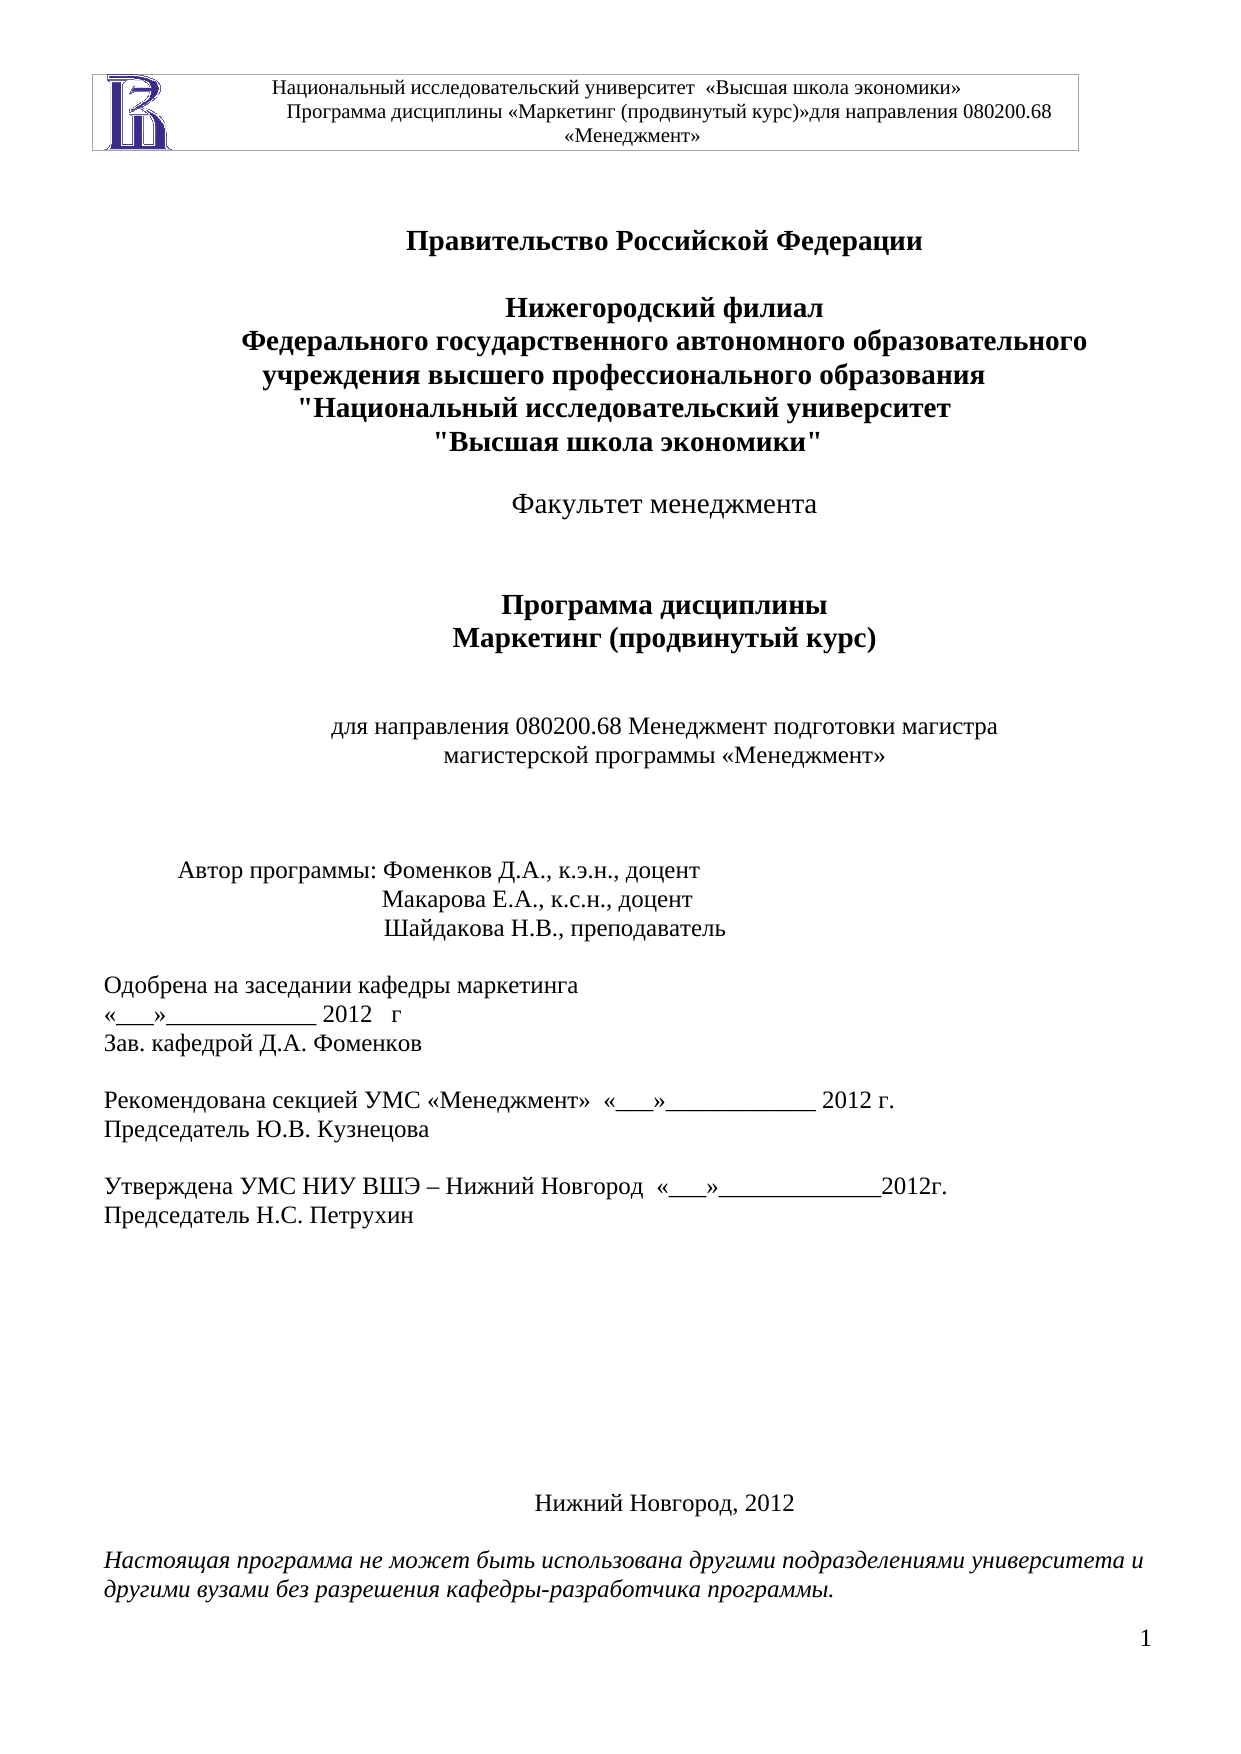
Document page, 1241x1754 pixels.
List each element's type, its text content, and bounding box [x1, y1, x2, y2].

text для направления 080200.68 Менеджмент подготовки магистра [773, 711, 1152, 740]
text Настоящая программа не может быть использована другими подразделениями университета и другими вузами без разрешения кафедры-разработчика программы. [103, 1545, 1152, 1603]
text Рекомендована секцией УМС «Менеджмент» «___»____________ 2012 г. [103, 1085, 1152, 1114]
text Нижний Новгород, 2012 [103, 1488, 1152, 1516]
text Автор программы: Фоменков Д.А., к.э.н., доцент [103, 855, 1152, 884]
text магистерской программы «Менеджмент» [103, 740, 1152, 769]
text Правительство Российской Федерации [103, 223, 1152, 256]
picture [103, 74, 173, 150]
text Программа дисциплины [103, 587, 1152, 620]
text Маркетинг (продвинутый курс) [103, 620, 1152, 654]
text Макарова Е.А., к.с.н., доцент [103, 884, 1152, 913]
text Одобрена на заседании кафедры маркетинга «___»____________ 2012 г [103, 970, 1152, 1028]
text Федерального государственного автономного образовательного учреждения высшего профессионального образования "Национальный исследовательский университет "Высшая школа экономики" [103, 323, 1152, 457]
text для направления 080200.68 Менеджмент подготовки магистра [103, 711, 515, 740]
text Шайдакова Н.В., преподаватель [103, 913, 1152, 941]
text Факультет менеджмента [103, 486, 1152, 520]
text Председатель Н.С. Петрухин [103, 1200, 1152, 1229]
text Председатель Ю.В. Кузнецова [103, 1114, 1152, 1143]
text Нижегородский филиал [103, 290, 1152, 323]
text Зав. кафедрой Д.А. Фоменков [103, 1028, 1152, 1056]
text Утверждена УМС НИУ ВШЭ – Нижний Новгород «___»_____________2012г. [103, 1171, 1152, 1200]
